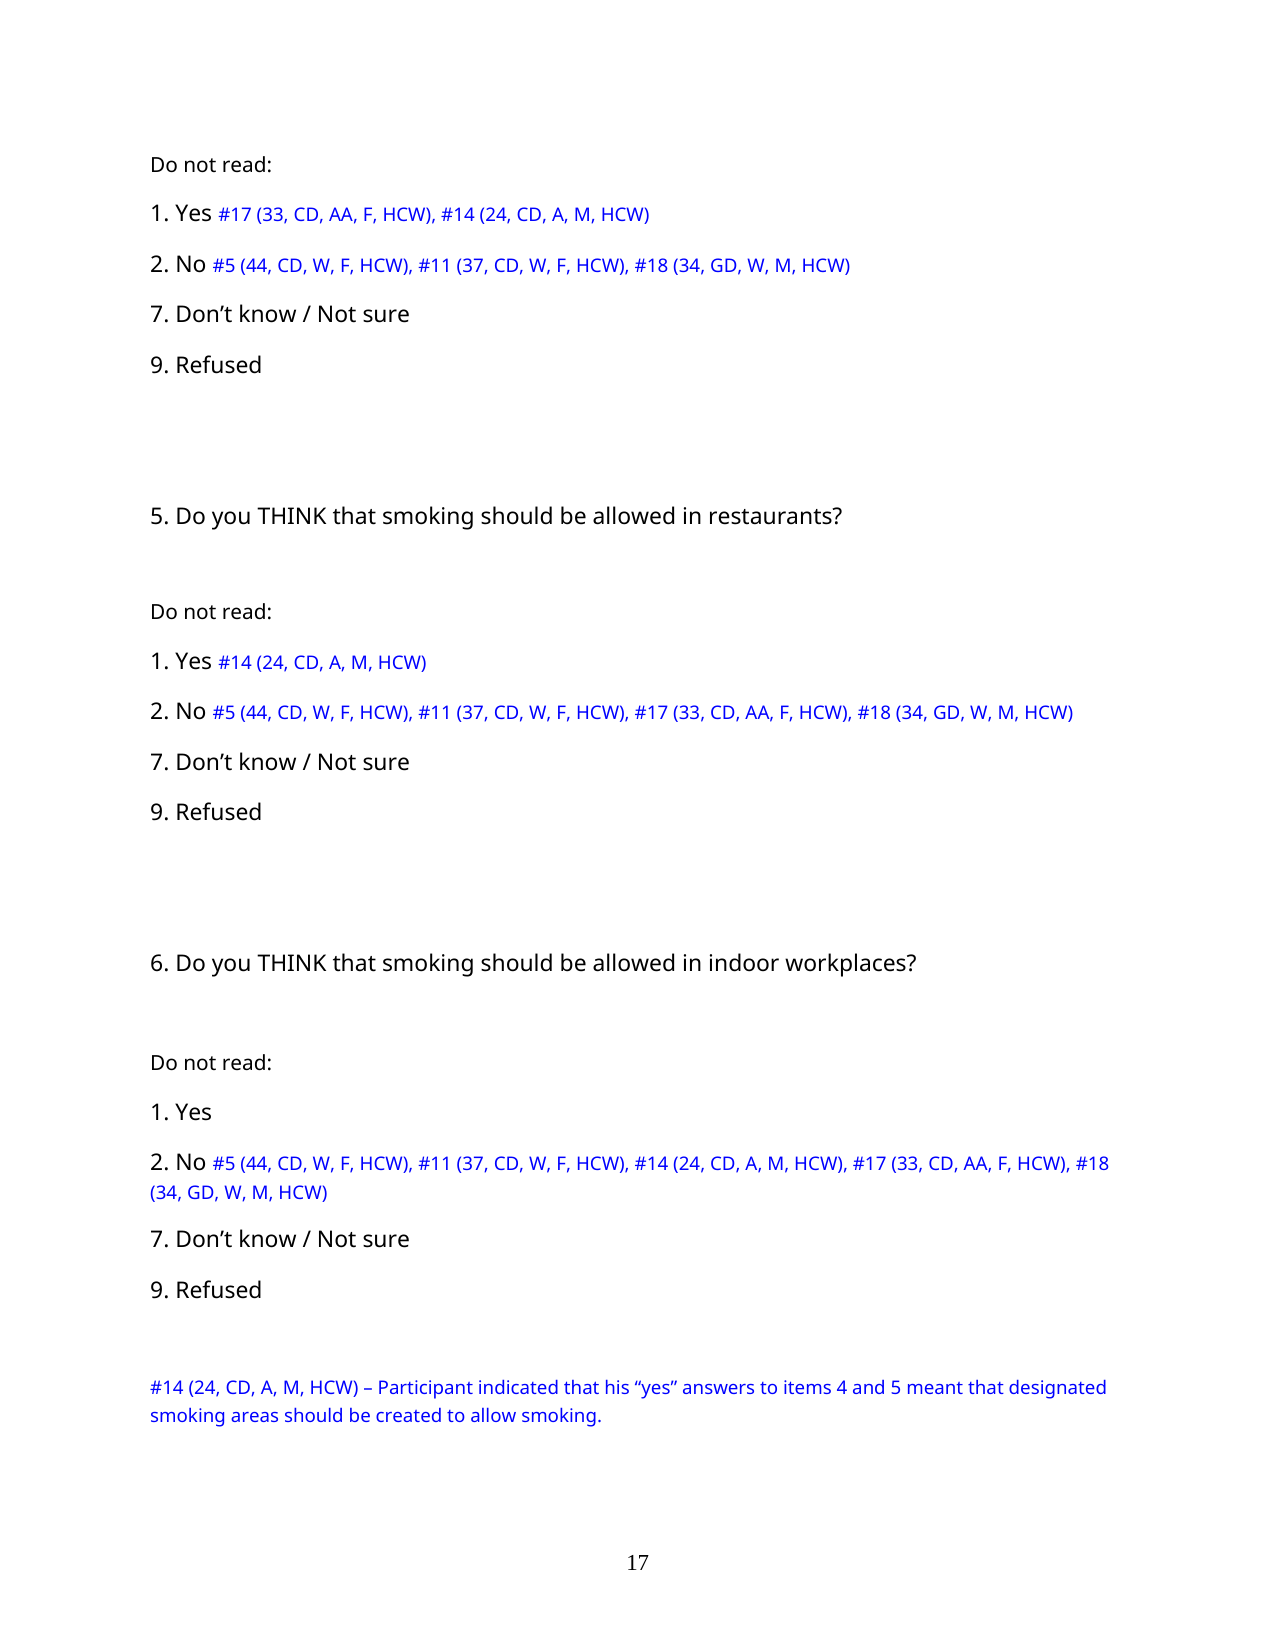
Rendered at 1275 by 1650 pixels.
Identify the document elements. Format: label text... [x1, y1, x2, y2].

text 9. Refused [150, 796, 1125, 827]
text Do not read: [150, 150, 1125, 178]
text Do not read: [150, 1048, 1125, 1077]
text 9. Refused [150, 1274, 1125, 1305]
text 6. Do you THINK that smoking should be allowed in indoor workplaces? [150, 947, 1125, 978]
text 1. Yes [150, 1095, 1125, 1127]
text 5. Do you THINK that smoking should be allowed in restaurants? [150, 500, 1125, 531]
text 9. Refused [150, 348, 1125, 380]
text 2. No #5 (44, CD, W, F, HCW), #11 (37, CD, W, F, HCW), #14 (24, CD, A, M, HCW), #17 (33, CD, AA, F, HCW), #18 (34, GD, W, M, HCW) [150, 1146, 1125, 1204]
text 7. Don’t know / Not sure [150, 298, 1125, 329]
text 7. Don’t know / Not sure [150, 1223, 1125, 1254]
text 2. No #5 (44, CD, W, F, HCW), #11 (37, CD, W, F, HCW), #18 (34, GD, W, M, HCW) [150, 248, 1125, 279]
text 1. Yes #17 (33, CD, AA, F, HCW), #14 (24, CD, A, M, HCW) [150, 197, 1125, 228]
text Do not read: [150, 597, 1125, 626]
text 2. No #5 (44, CD, W, F, HCW), #11 (37, CD, W, F, HCW), #17 (33, CD, AA, F, HCW), #18 (34, GD, W, M, HCW) [150, 695, 1125, 726]
text 1. Yes #14 (24, CD, A, M, HCW) [150, 645, 1125, 676]
text 7. Don’t know / Not sure [150, 746, 1125, 777]
text #14 (24, CD, A, M, HCW) – Participant indicated that his “yes” answers to items 4 and 5 meant that designated smoking areas should be created to allow smoking. [150, 1374, 1125, 1427]
